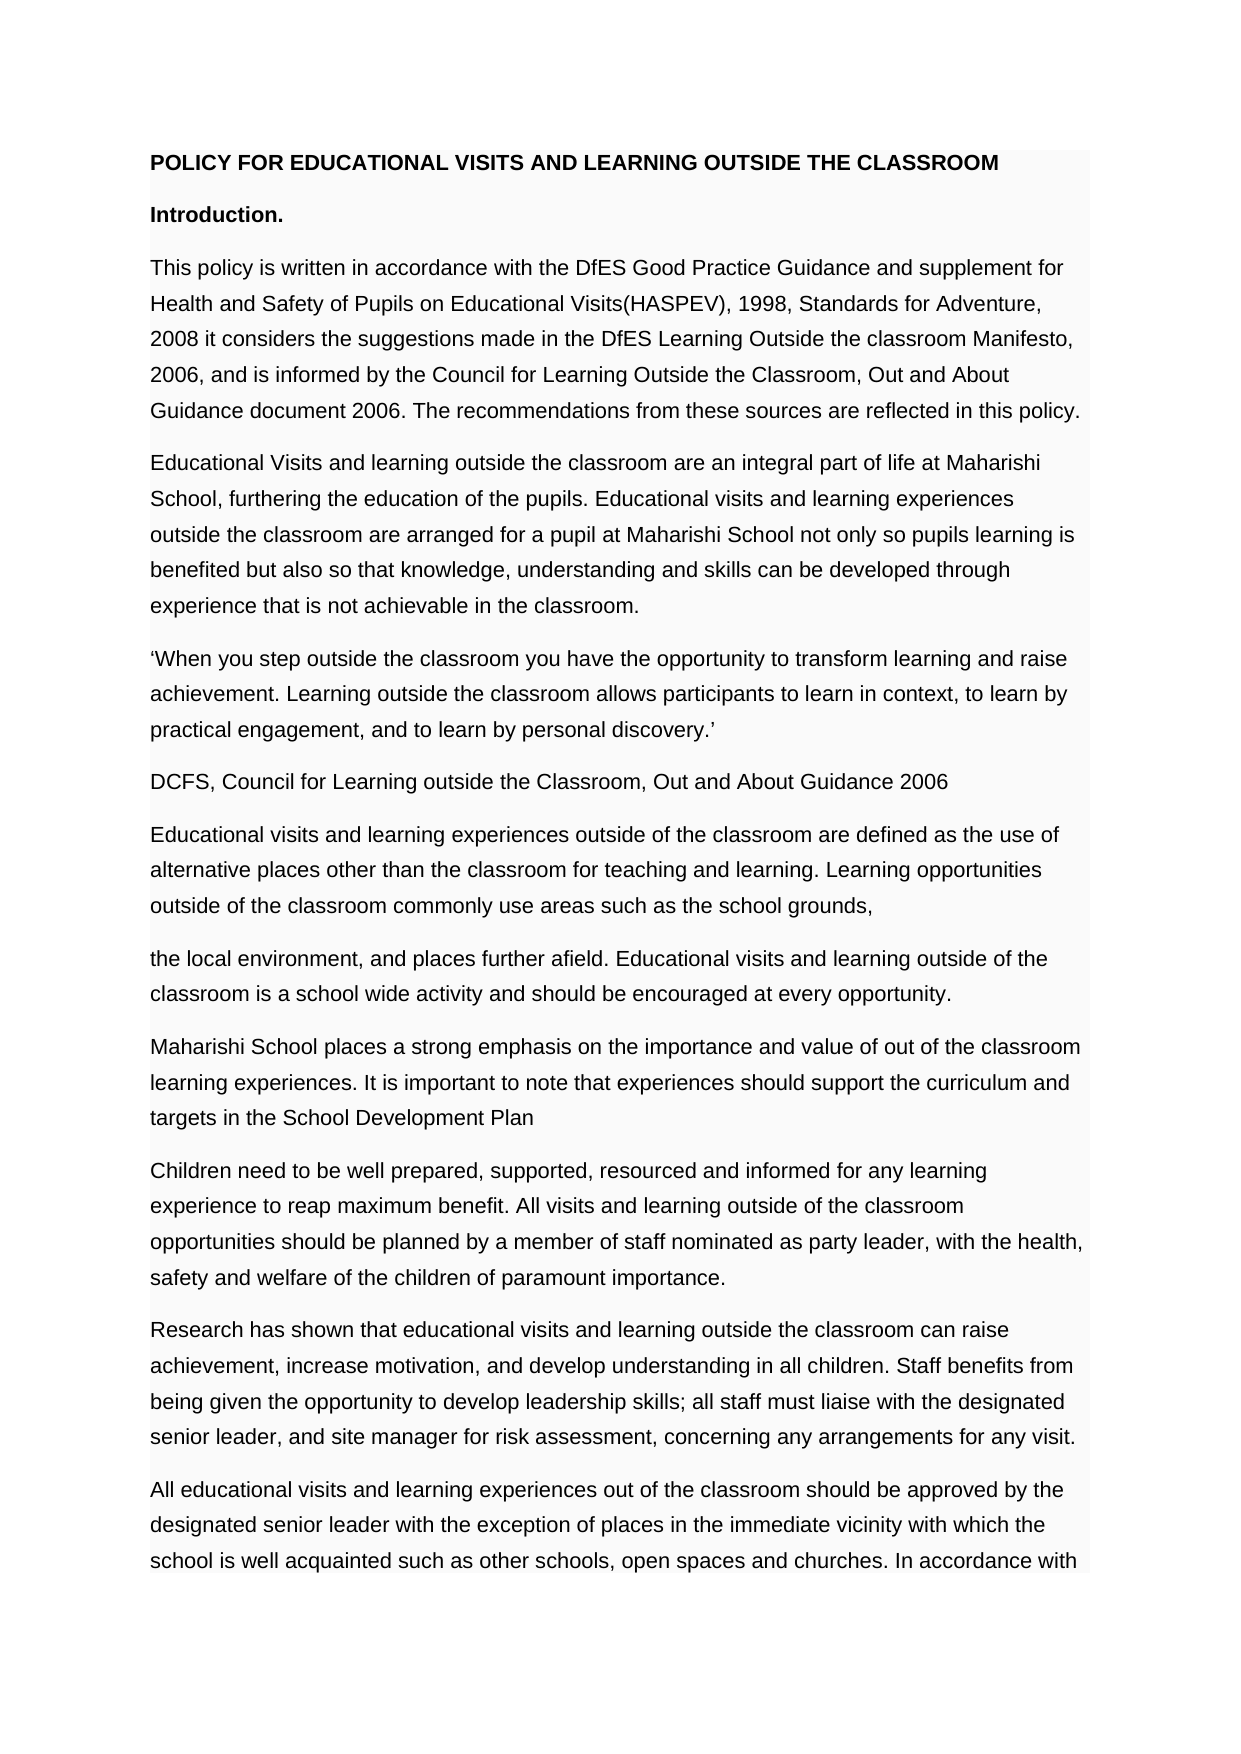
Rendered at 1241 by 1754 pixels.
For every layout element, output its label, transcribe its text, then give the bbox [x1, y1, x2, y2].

text Maharishi School places a strong emphasis on the importance and value of out of the classroom learning experiences. It is important to note that experiences should support the curriculum and targets in the School Development Plan [150, 1034, 1090, 1130]
text DCFS, Council for Learning outside the Classroom, Out and About Guidance 2006 [150, 769, 1090, 794]
text POLICY FOR EDUCATIONAL VISITS AND LEARNING OUTSIDE THE CLASSROOM [150, 150, 1090, 175]
text Educational Visits and learning outside the classroom are an integral part of life at Maharishi School, furthering the education of the pupils. Educational visits and learning experiences outside the classroom are arranged for a pupil at Maharishi School not only so pupils learning is benefited but also so that knowledge, understanding and skills can be developed through experience that is not achievable in the classroom. [150, 450, 1090, 618]
text Research has shown that educational visits and learning outside the classroom can raise achievement, increase motivation, and develop understanding in all children. Staff benefits from being given the opportunity to develop leadership skills; all staff must liaise with the designated senior leader, and site manager for risk assessment, concerning any arrangements for any visit. [150, 1317, 1090, 1449]
text Introduction. [150, 202, 1090, 228]
text Children need to be well prepared, supported, resourced and informed for any learning experience to reap maximum benefit. All visits and learning outside of the classroom opportunities should be planned by a member of staff nominated as party leader, with the health, safety and welfare of the children of paramount importance. [150, 1157, 1090, 1290]
text ‘When you step outside the classroom you have the opportunity to transform learning and raise achievement. Learning outside the classroom allows participants to learn in context, to learn by practical engagement, and to learn by personal discovery.’ [150, 645, 1090, 742]
text the local environment, and places further afield. Educational visits and learning outside of the classroom is a school wide activity and should be encouraged at every opportunity. [150, 946, 1090, 1006]
text Educational visits and learning experiences outside of the classroom are defined as the use of alternative places other than the classroom for teaching and learning. Learning opportunities outside of the classroom commonly use areas such as the school grounds, [150, 822, 1090, 918]
text This policy is written in accordance with the DfES Good Practice Guidance and supplement for Health and Safety of Pupils on Educational Visits(HASPEV), 1998, Standards for Adventure, 2008 it considers the suggestions made in the DfES Learning Outside the classroom Manifesto, 2006, and is informed by the Council for Learning Outside the Classroom, Out and About Guidance document 2006. The recommendations from these sources are reflected in this policy. [150, 255, 1090, 423]
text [150, 1477, 1090, 1573]
